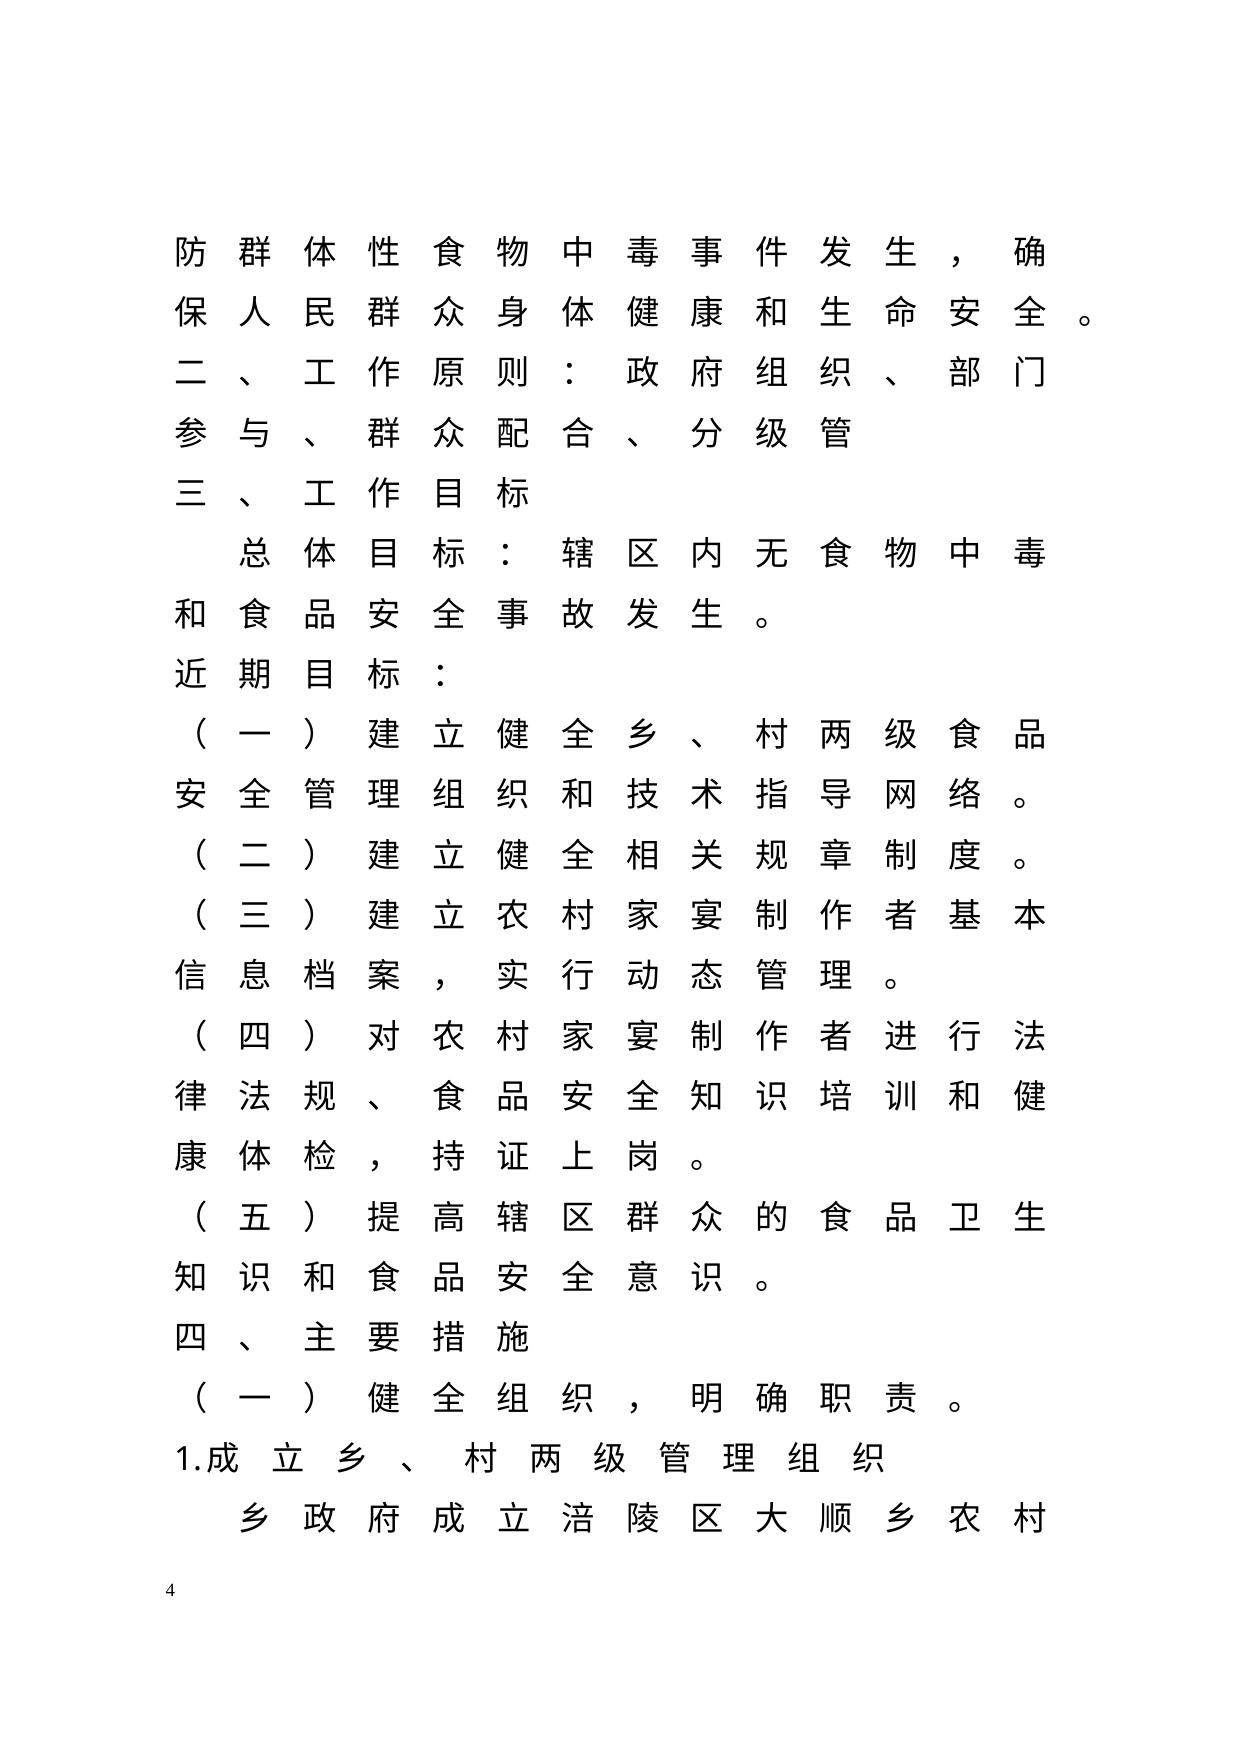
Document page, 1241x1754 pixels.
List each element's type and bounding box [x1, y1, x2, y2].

text [174, 461, 1078, 1546]
text [174, 219, 1078, 461]
